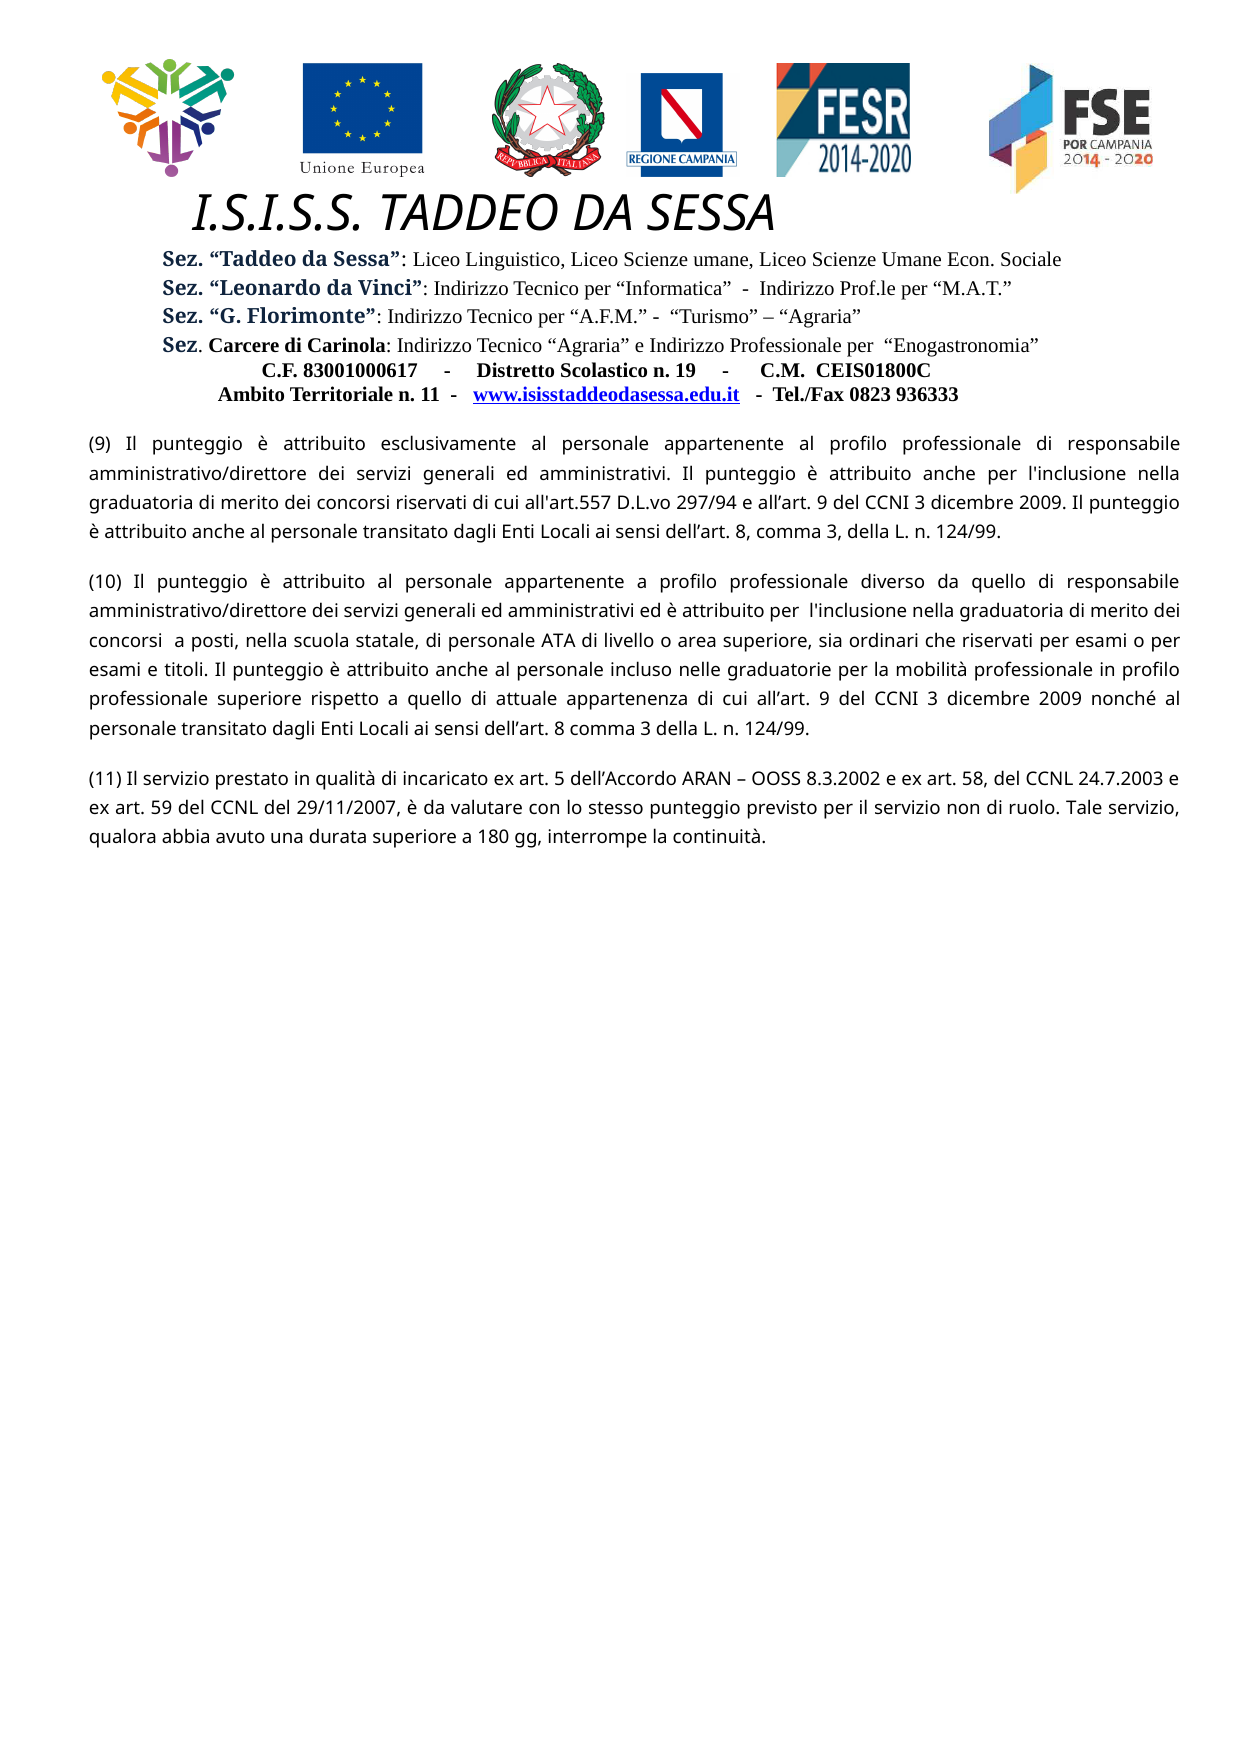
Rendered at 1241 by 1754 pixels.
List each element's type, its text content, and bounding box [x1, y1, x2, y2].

picture [625, 73, 740, 177]
picture [862, 87, 883, 135]
picture [102, 59, 238, 177]
picture [817, 87, 859, 135]
text (9) Il punteggio è attribuito esclusivamente al personale appartenente al profilo professionale di responsabile amministrativo/direttore dei servizi generali ed amministrativi. Il punteggio è attribuito anche per l'inclusione nella graduatoria di merito dei concorsi riservati di cui all'art.557 D.L.vo 297/94 e all’art. 9 del CCNI 3 dicembre 2009. Il punteggio è attribuito anche al personale transitato dagli Enti Locali ai sensi dell’art. 8, comma 3, della L. n. 124/99. [89, 431, 1181, 544]
picture [299, 62, 425, 177]
picture [776, 63, 911, 177]
text (10) Il punteggio è attribuito al personale appartenente a profilo professionale diverso da quello di responsabile amministrativo/direttore dei servizi generali ed amministrativi ed è attribuito per l'inclusione nella graduatoria di merito dei concorsi a posti, nella scuola statale, di personale ATA di livello o area superiore, sia ordinari che riservati per esami o per esami e titoli. Il punteggio è attribuito anche al personale incluso nelle graduatorie per la mobilità professionale in profilo professionale superiore rispetto a quello di attuale appartenenza di cui all’art. 9 del CCNI 3 dicembre 2009 nonché al personale transitato dagli Enti Locali ai sensi dell’art. 8 comma 3 della L. n. 124/99. [89, 568, 1181, 740]
picture [492, 63, 605, 177]
text (11) Il servizio prestato in qualità di incaricato ex art. 5 dell’Accordo ARAN – OOSS 8.3.2002 e ex art. 58, del CCNL 24.7.2003 e ex art. 59 del CCNL del 29/11/2007, è da valutare con lo stesso punteggio previsto per il servizio non di ruolo. Tale servizio, qualora abbia avuto una durata superiore a 180 gg, interrompe la continuità. [89, 765, 1181, 849]
